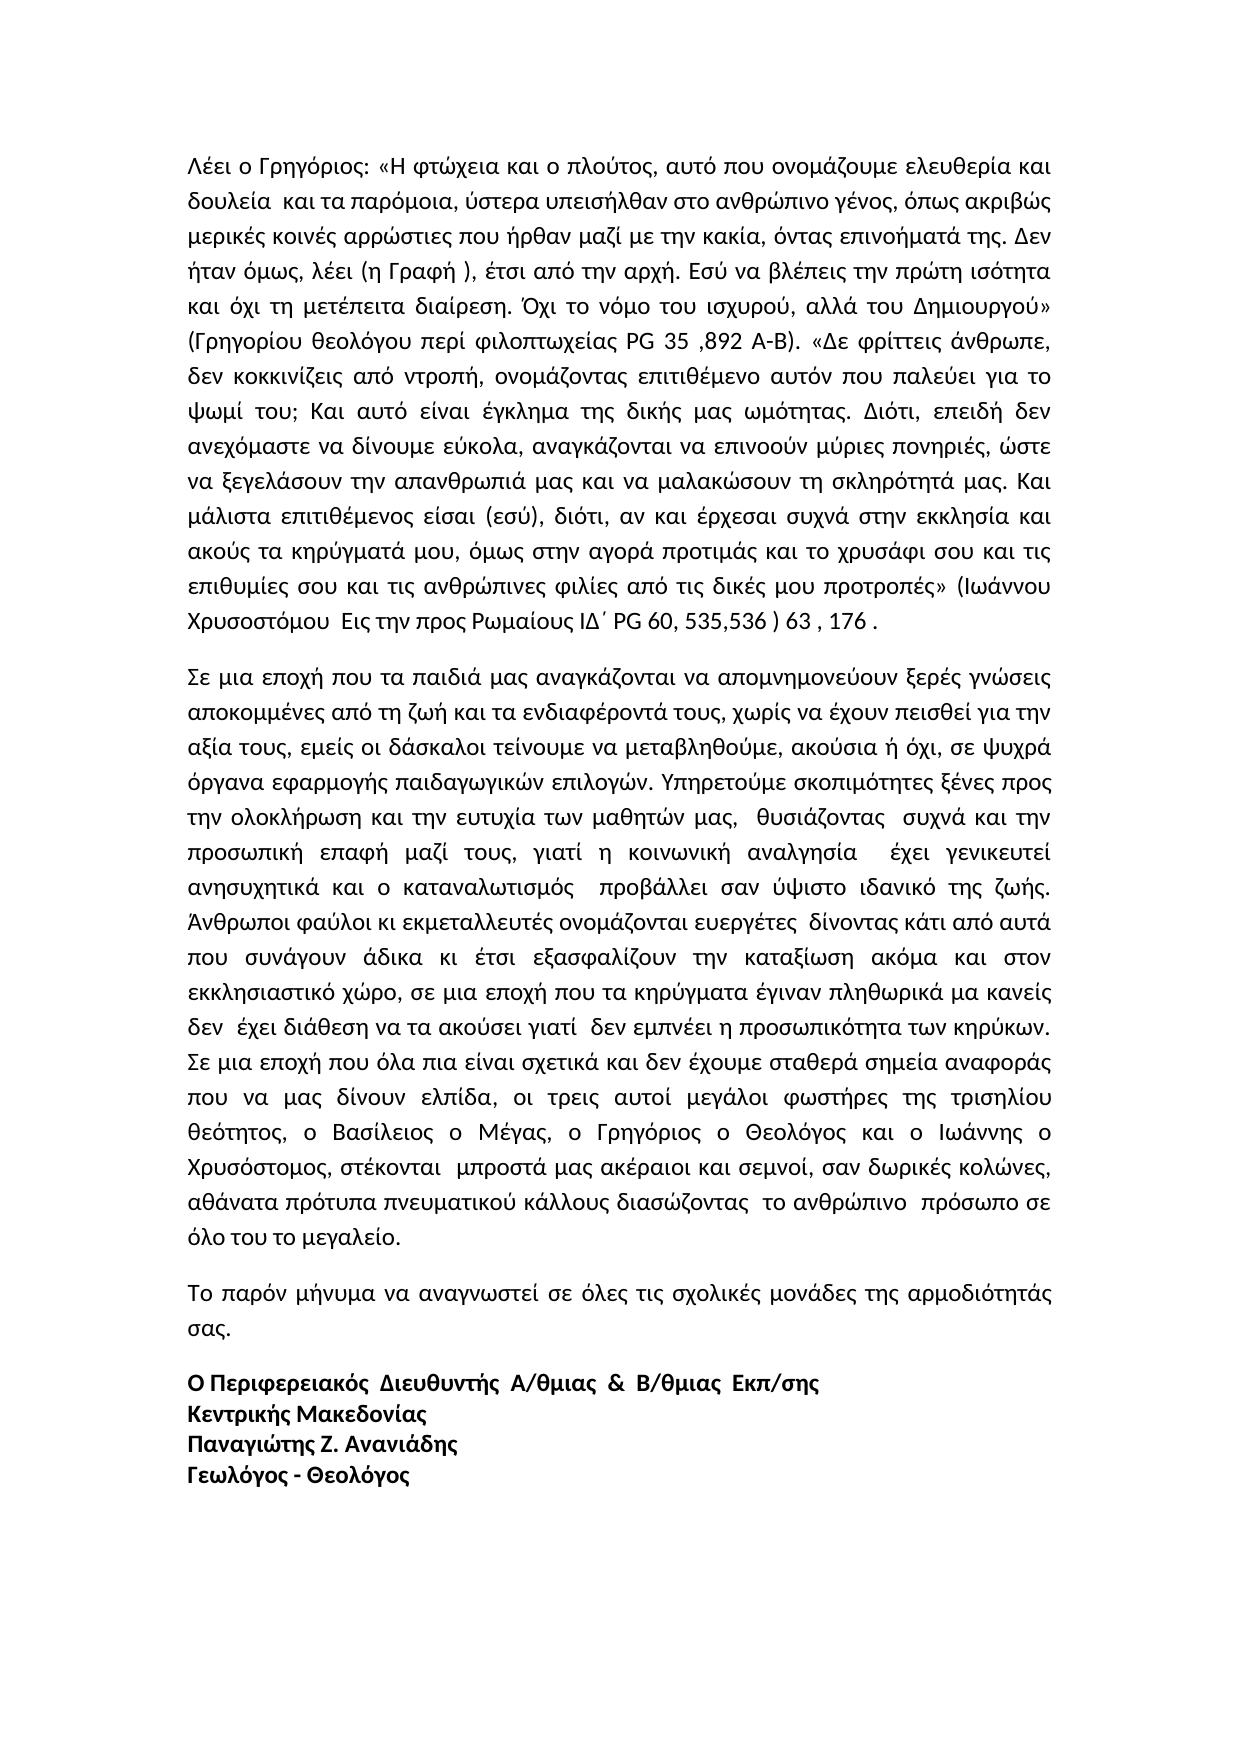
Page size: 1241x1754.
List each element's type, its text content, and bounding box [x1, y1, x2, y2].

text Γεωλόγος - Θεολόγος [187, 1459, 1053, 1489]
text Το παρόν μήνυμα να αναγνωστεί σε όλες τις σχολικές μονάδες της αρμοδιότητάς σας. [187, 1277, 1053, 1342]
text Λέει ο Γρηγόριος: «Η φτώχεια και ο πλούτος, αυτό που ονομάζουμε ελευθερία και δουλεία και τα παρόμοια, ύστερα υπεισήλθαν στο ανθρώπινο γένος, όπως ακριβώς μερικές κοινές αρρώστιες που ήρθαν μαζί με την κακία, όντας επινοήματά της. Δεν ήταν όμως, λέει (η Γραφή ), έτσι από την αρχή. Εσύ να βλέπεις την πρώτη ισότητα και όχι τη μετέπειτα διαίρεση. Όχι το νόμο του ισχυρού, αλλά του Δημιουργού» (Γρηγορίου θεολόγου περί φιλοπτωχείας PG 35 ,892 A-B). «Δε φρίττεις άνθρωπε, δεν κοκκινίζεις από ντροπή, ονομάζοντας επιτιθέμενο αυτόν που παλεύει για το ψωμί του; Και αυτό είναι έγκλημα της δικής μας ωμότητας. Διότι, επειδή δεν ανεχόμαστε να δίνουμε εύκολα, αναγκάζονται να επινοούν μύριες πονηριές, ώστε να ξεγελάσουν την απανθρωπιά μας και να μαλακώσουν τη σκληρότητά μας. Και μάλιστα επιτιθέμενος είσαι (εσύ), διότι, αν και έρχεσαι συχνά στην εκκλησία και ακούς τα κηρύγματά μου, όμως στην αγορά προτιμάς και το χρυσάφι σου και τις επιθυμίες σου και τις ανθρώπινες φιλίες από τις δικές μου προτροπές» (Ιωάννου Χρυσοστόμου Εις την προς Ρωμαίους ΙΔ΄ PG 60, 535,536 ) 63 , 176 . [187, 150, 1053, 636]
text Σε μια εποχή που τα παιδιά μας αναγκάζονται να απομνημονεύουν ξερές γνώσεις αποκομμένες από τη ζωή και τα ενδιαφέροντά τους, χωρίς να έχουν πεισθεί για την αξία τους, εμείς οι δάσκαλοι τείνουμε να μεταβληθούμε, ακούσια ή όχι, σε ψυχρά όργανα εφαρμογής παιδαγωγικών επιλογών. Υπηρετούμε σκοπιμότητες ξένες προς την ολοκλήρωση και την ευτυχία των μαθητών μας, θυσιάζοντας συχνά και την προσωπική επαφή μαζί τους, γιατί η κοινωνική αναλγησία έχει γενικευτεί ανησυχητικά και ο καταναλωτισμός προβάλλει σαν ύψιστο ιδανικό της ζωής. Άνθρωποι φαύλοι κι εκμεταλλευτές ονομάζονται ευεργέτες δίνοντας κάτι από αυτά που συνάγουν άδικα κι έτσι εξασφαλίζουν την καταξίωση ακόμα και στον εκκλησιαστικό χώρο, σε μια εποχή που τα κηρύγματα έγιναν πληθωρικά μα κανείς δεν έχει διάθεση να τα ακούσει γιατί δεν εμπνέει η προσωπικότητα των κηρύκων. Σε μια εποχή που όλα πια είναι σχετικά και δεν έχουμε σταθερά σημεία αναφοράς που να μας δίνουν ελπίδα, οι τρεις αυτοί μεγάλοι φωστήρες της τρισηλίου θεότητος, ο Βασίλειος ο Μέγας, ο Γρηγόριος ο Θεολόγος και ο Ιωάννης ο Χρυσόστομος, στέκονται μπροστά μας ακέραιοι και σεμνοί, σαν δωρικές κολώνες, αθάνατα πρότυπα πνευματικού κάλλους διασώζοντας το ανθρώπινο πρόσωπο σε όλο του το μεγαλείο. [187, 661, 1053, 1251]
text Παναγιώτης Ζ. Ανανιάδης [187, 1428, 1053, 1459]
text Κεντρικής Μακεδονίας [187, 1398, 1053, 1428]
text Ο Περιφερειακός Διευθυντής Α/θμιας & Β/θμιας Εκπ/σης [187, 1367, 1053, 1398]
